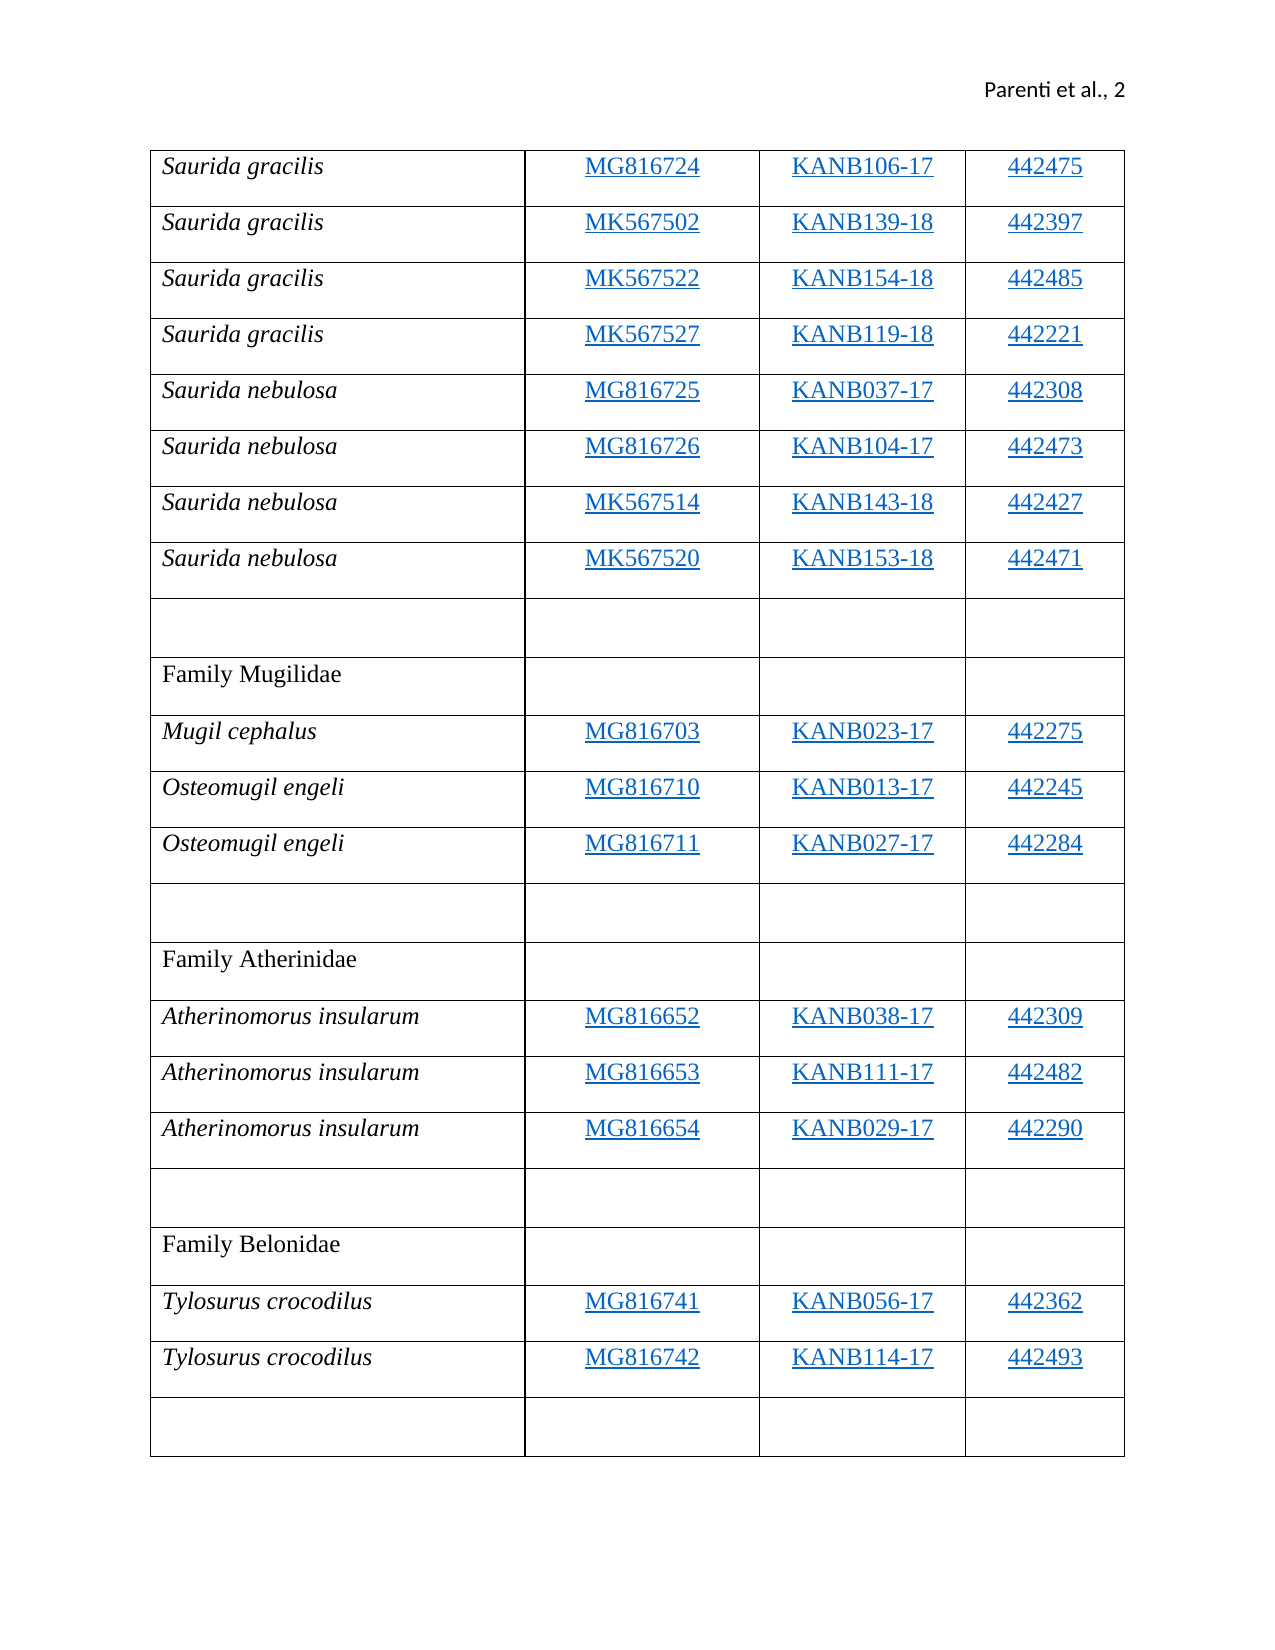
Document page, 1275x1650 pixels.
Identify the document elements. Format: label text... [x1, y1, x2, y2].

table_cell KANB143-18 [760, 487, 965, 542]
table_cell KANB153-18 [760, 543, 965, 598]
table_cell 442275 [966, 716, 1124, 771]
table_cell MK567520 [526, 543, 759, 598]
table_cell MK567522 [526, 263, 759, 318]
table_cell [760, 1169, 965, 1227]
table_cell KANB037-17 [760, 375, 965, 430]
table_cell 442308 [966, 375, 1124, 430]
table_cell [760, 599, 965, 657]
table_cell KANB104-17 [760, 431, 965, 486]
table_cell [526, 884, 759, 942]
table_cell [760, 884, 965, 942]
table_cell Saurida gracilis [151, 263, 524, 318]
table_cell Osteomugil engeli [151, 772, 524, 827]
table_cell 442362 [966, 1286, 1124, 1341]
table_cell 442475 [966, 151, 1124, 206]
table_cell 442284 [966, 828, 1124, 883]
table_cell Osteomugil engeli [151, 828, 524, 883]
table_cell [760, 658, 965, 715]
table_cell [966, 658, 1124, 715]
table_cell KANB139-18 [760, 207, 965, 262]
table_cell KANB038-17 [760, 1001, 965, 1056]
table_cell KANB056-17 [760, 1286, 965, 1341]
table_cell 442471 [966, 543, 1124, 598]
table_cell [151, 599, 524, 657]
table_cell [966, 884, 1124, 942]
table_cell KANB154-18 [760, 263, 965, 318]
table_cell MG816741 [526, 1286, 759, 1341]
table_cell 442309 [966, 1001, 1124, 1056]
table_cell [151, 1398, 524, 1456]
table_cell KANB114-17 [760, 1342, 965, 1397]
table_cell [966, 1398, 1124, 1456]
table_cell Atherinomorus insularum [151, 1001, 524, 1056]
table_cell KANB023-17 [760, 716, 965, 771]
table_cell [151, 1169, 524, 1227]
table_cell MG816653 [526, 1057, 759, 1112]
table_cell [760, 943, 965, 1000]
table_cell 442485 [966, 263, 1124, 318]
table_cell Family Atherinidae [151, 943, 524, 1000]
table_cell MG816726 [526, 431, 759, 486]
table_cell [760, 1398, 965, 1456]
table_cell KANB119-18 [760, 319, 965, 374]
table_cell KANB027-17 [760, 828, 965, 883]
table_cell KANB111-17 [760, 1057, 965, 1112]
table_cell Tylosurus crocodilus [151, 1286, 524, 1341]
table_cell Saurida nebulosa [151, 375, 524, 430]
table_cell [966, 1169, 1124, 1227]
table_cell [966, 943, 1124, 1000]
table_cell Atherinomorus insularum [151, 1057, 524, 1112]
table_cell MG816703 [526, 716, 759, 771]
table_cell MG816654 [526, 1113, 759, 1168]
table_cell MG816725 [526, 375, 759, 430]
table_cell Saurida nebulosa [151, 543, 524, 598]
table_cell 442482 [966, 1057, 1124, 1112]
table_cell Saurida gracilis [151, 151, 524, 206]
table_cell [526, 599, 759, 657]
table_cell Family Belonidae [151, 1228, 524, 1285]
table_cell [966, 599, 1124, 657]
table_cell Mugil cephalus [151, 716, 524, 771]
table_cell MK567502 [526, 207, 759, 262]
table_cell 442397 [966, 207, 1124, 262]
table_cell KANB106-17 [760, 151, 965, 206]
table_cell Atherinomorus insularum [151, 1113, 524, 1168]
table_cell MG816652 [526, 1001, 759, 1056]
table_cell Saurida nebulosa [151, 431, 524, 486]
table_cell [760, 1228, 965, 1285]
table_cell Family Mugilidae [151, 658, 524, 715]
table_cell [526, 1228, 759, 1285]
table_cell [526, 1169, 759, 1227]
table_cell KANB029-17 [760, 1113, 965, 1168]
table_cell [526, 658, 759, 715]
table_cell 442290 [966, 1113, 1124, 1168]
table_cell 442221 [966, 319, 1124, 374]
table_cell KANB013-17 [760, 772, 965, 827]
table_cell 442245 [966, 772, 1124, 827]
table_cell 442493 [966, 1342, 1124, 1397]
table_cell Tylosurus crocodilus [151, 1342, 524, 1397]
table_cell [526, 943, 759, 1000]
table_cell MG816711 [526, 828, 759, 883]
table_cell Saurida gracilis [151, 319, 524, 374]
table_cell MG816742 [526, 1342, 759, 1397]
table_cell [151, 884, 524, 942]
table_cell MG816710 [526, 772, 759, 827]
table_cell MK567514 [526, 487, 759, 542]
table_cell 442473 [966, 431, 1124, 486]
table_cell 442427 [966, 487, 1124, 542]
table_cell Saurida gracilis [151, 207, 524, 262]
table_cell [526, 1398, 759, 1456]
table_cell [966, 1228, 1124, 1285]
table_cell MG816724 [526, 151, 759, 206]
table_cell Saurida nebulosa [151, 487, 524, 542]
table_cell MK567527 [526, 319, 759, 374]
